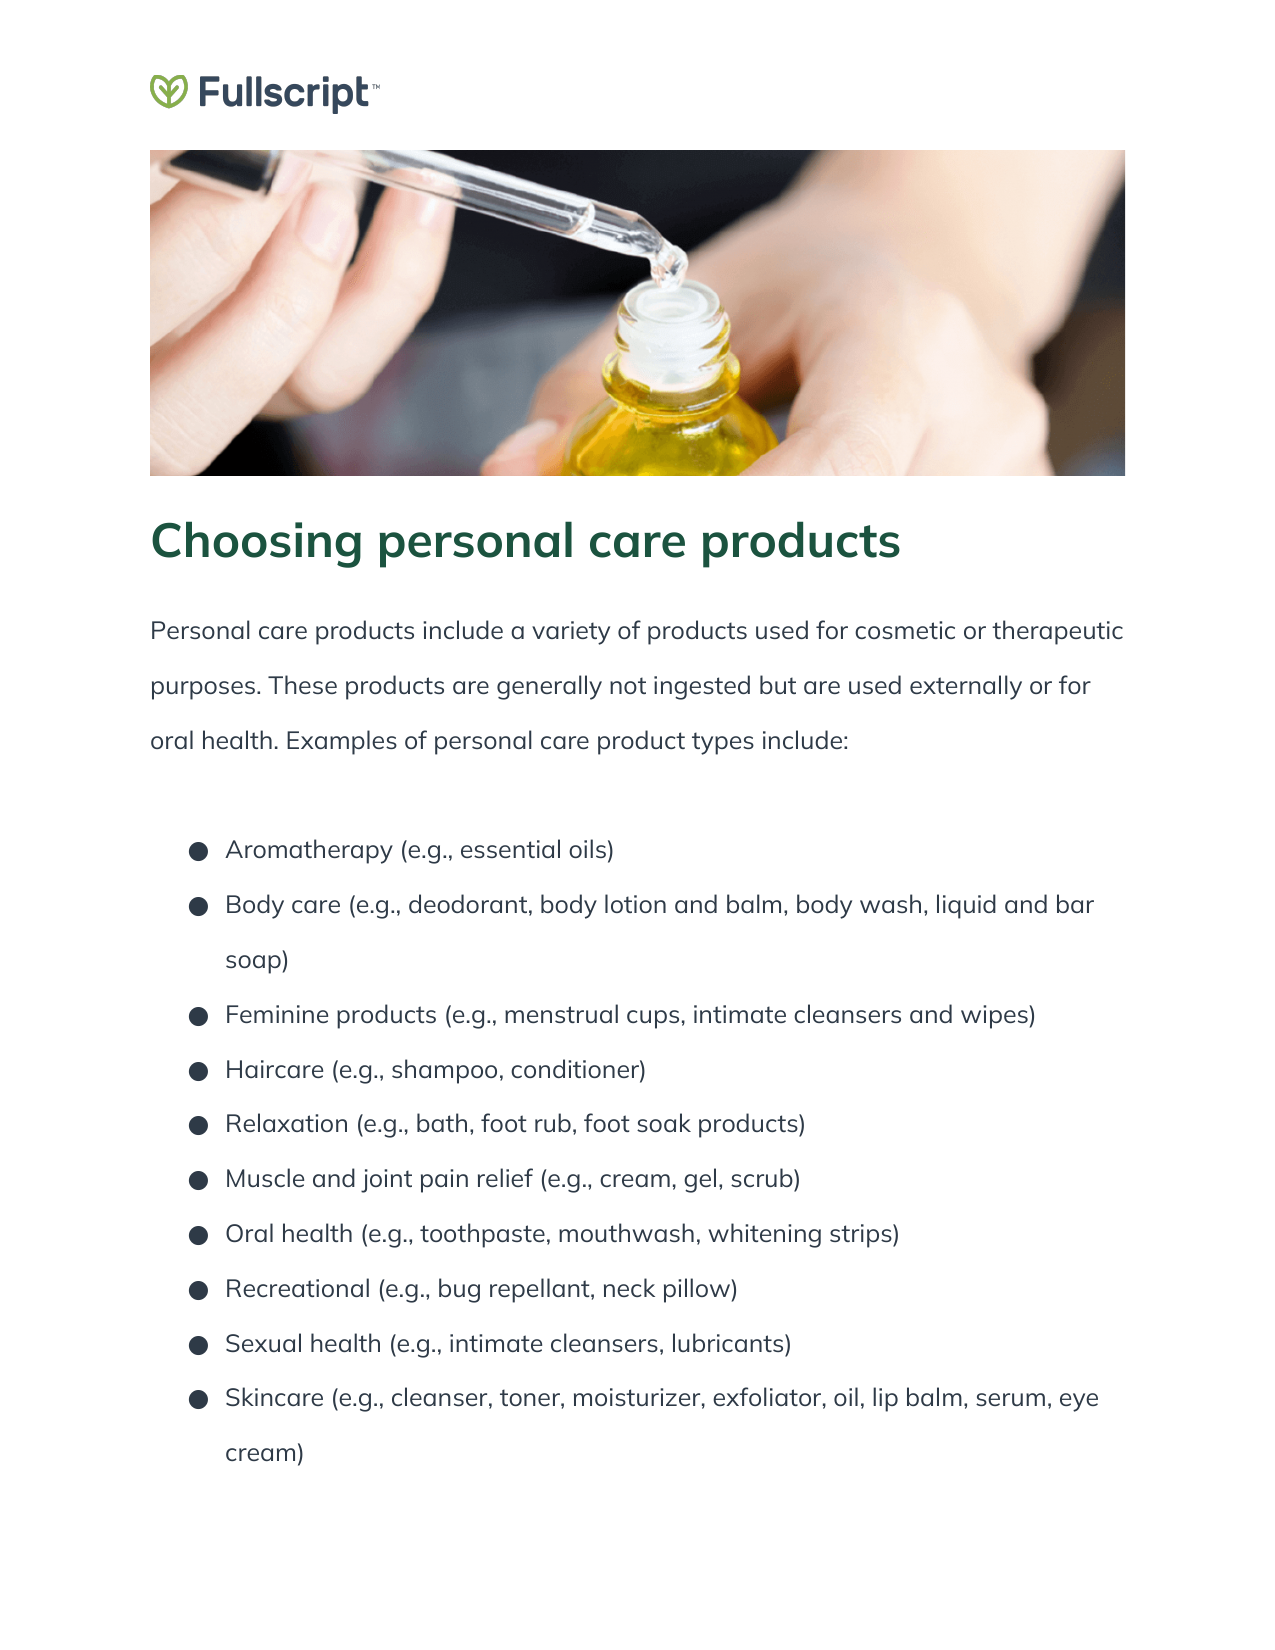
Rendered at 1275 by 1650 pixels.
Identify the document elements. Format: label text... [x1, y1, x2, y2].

list Haircare (e.g., shampoo, conditioner) [187, 1053, 1125, 1084]
list Body care (e.g., deodorant, body lotion and balm, body wash, liquid and bar soap) [187, 888, 1125, 975]
list Feminine products (e.g., menstrual cups, intimate cleansers and wipes) [187, 998, 1125, 1029]
list Muscle and joint pain relief (e.g., cream, gel, scrub) [187, 1162, 1125, 1194]
list Aromatherapy (e.g., essential oils) [187, 834, 1125, 865]
title Choosing personal care products [150, 509, 1125, 569]
list Oral health (e.g., toothpaste, mouthwash, whitening strips) [187, 1217, 1125, 1249]
list Sexual health (e.g., intimate cleansers, lubricants) [187, 1327, 1125, 1358]
list Skincare (e.g., cleanser, toner, moisturizer, exfoliator, oil, lip balm, serum, eye cream) [187, 1382, 1125, 1468]
picture [150, 75, 380, 114]
picture [150, 150, 1125, 476]
list Relaxation (e.g., bath, foot rub, foot soak products) [187, 1108, 1125, 1139]
text Personal care products include a variety of products used for cosmetic or therapeutic purposes. These products are generally not ingested but are used externally or for oral health. Examples of personal care product types include: [150, 614, 1125, 756]
list Recreational (e.g., bug repellant, neck pillow) [187, 1272, 1125, 1303]
